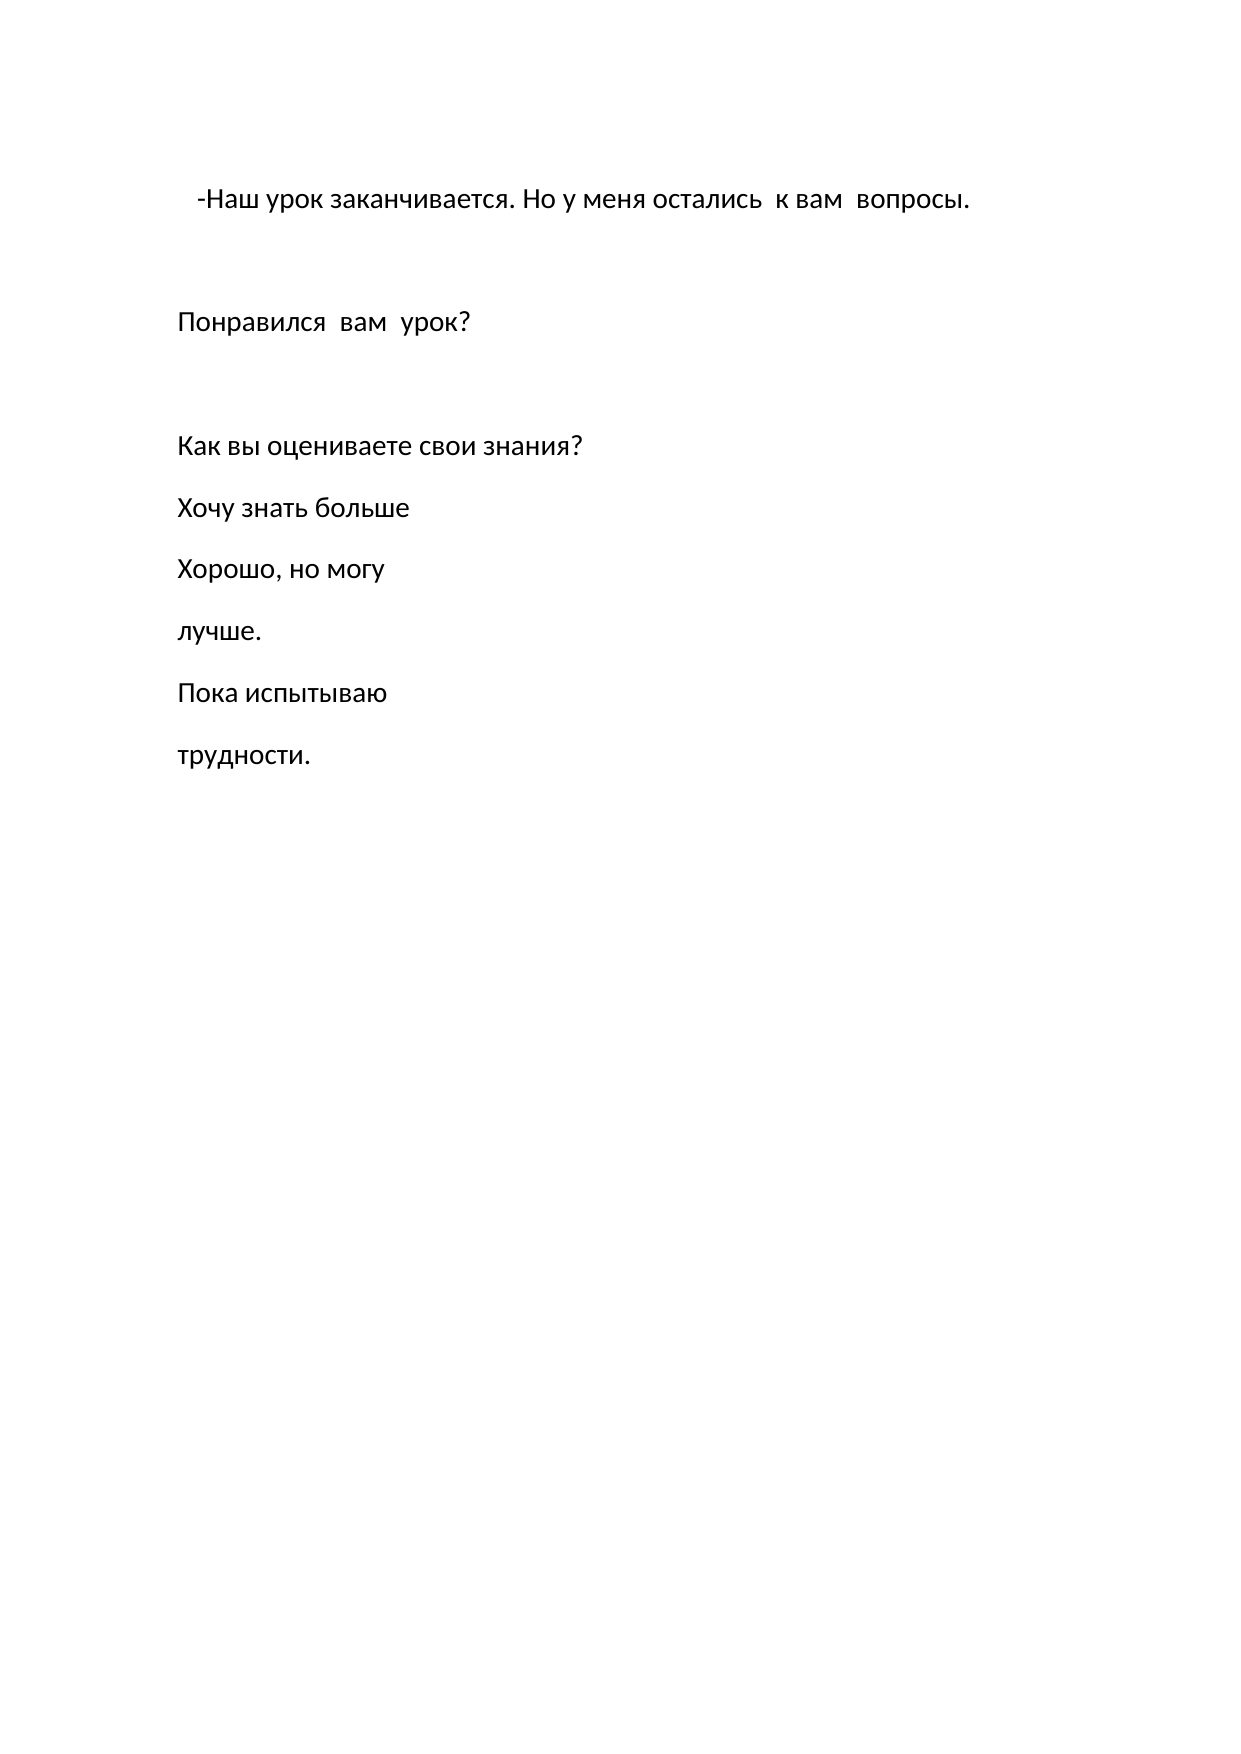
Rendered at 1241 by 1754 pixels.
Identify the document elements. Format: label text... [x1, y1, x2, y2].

text Хочу знать больше [177, 489, 1152, 524]
text Понравился вам урок? [177, 303, 1152, 339]
text трудности. [177, 736, 1152, 771]
text лучше. [177, 612, 1152, 648]
text Как вы оцениваете свои знания? [177, 427, 1152, 463]
text -Наш урок заканчивается. Но у меня остались к вам вопросы. [177, 180, 1152, 216]
text Пока испытываю [177, 674, 1152, 710]
text Хорошо, но могу [177, 551, 1152, 586]
